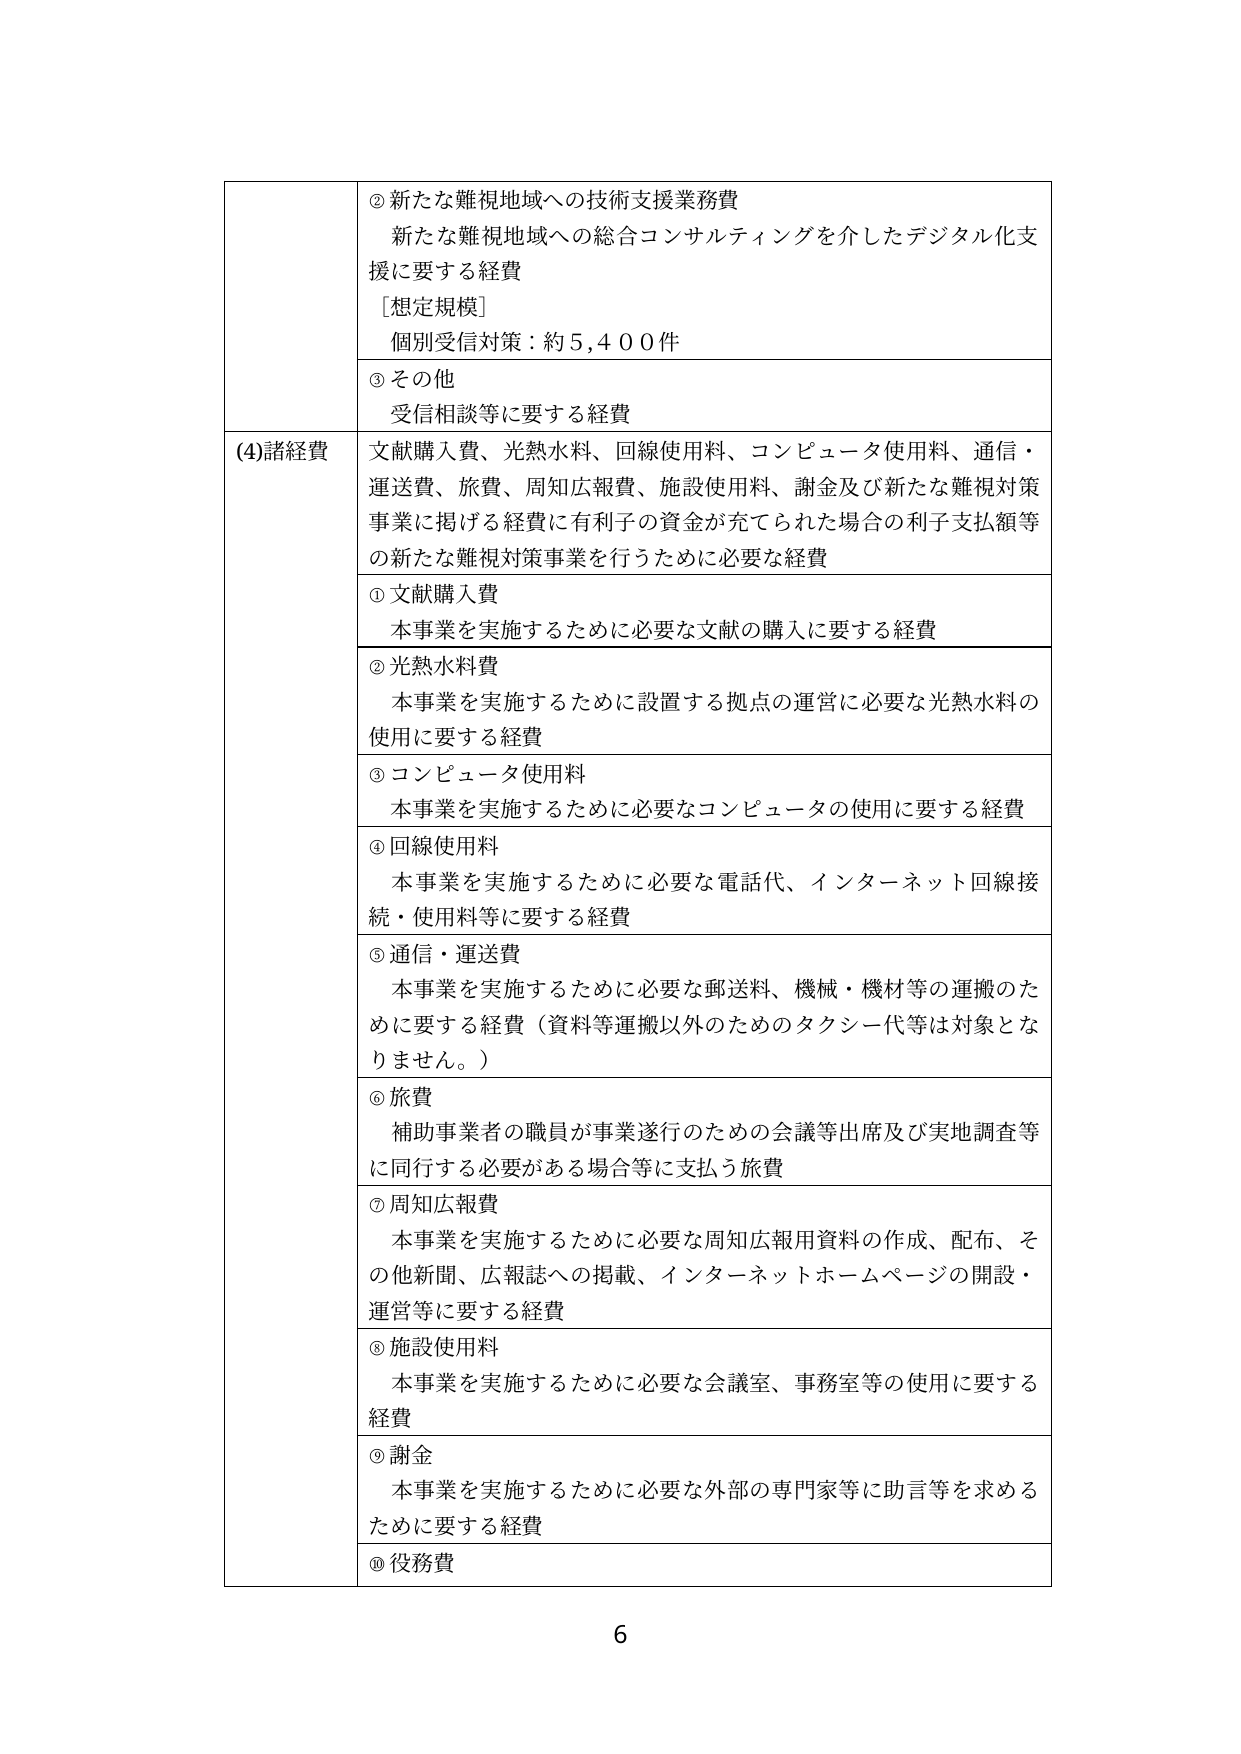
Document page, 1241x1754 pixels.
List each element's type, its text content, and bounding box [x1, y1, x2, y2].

table_cell ③コンピュータ使用料 本事業を実施するために必要なコンピュータの使用に要する経費 [358, 755, 1051, 826]
table_cell ②新たな難視地域への技術支援業務費 新たな難視地域への総合コンサルティングを介したデジタル化支援に要する経費 ［想定規模］ 個別受信対策：約５,４００件 [358, 182, 1051, 359]
table_cell (4)諸経費 [225, 432, 357, 1586]
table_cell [358, 1544, 1051, 1586]
table_cell ④回線使用料 本事業を実施するために必要な電話代、インターネット回線接続・使用料等に要する経費 [358, 827, 1051, 934]
table_cell ⑥旅費 補助事業者の職員が事業遂行のための会議等出席及び実地調査等に同行する必要がある場合等に支払う旅費 [358, 1078, 1051, 1184]
table_cell ⑦周知広報費 本事業を実施するために必要な周知広報用資料の作成、配布、その他新聞、広報誌への掲載、インターネットホームページの開設・運営等に要する経費 [358, 1186, 1051, 1328]
table_cell ②光熱水料費 本事業を実施するために設置する拠点の運営に必要な光熱水料の使用に要する経費 [358, 648, 1051, 754]
table_cell ①文献購入費 本事業を実施するために必要な文献の購入に要する経費 [358, 575, 1051, 646]
table_cell ⑤通信・運送費 本事業を実施するために必要な郵送料、機械・機材等の運搬のために要する経費（資料等運搬以外のためのタクシー代等は対象となりません。） [358, 935, 1051, 1077]
table_cell ⑧施設使用料 本事業を実施するために必要な会議室、事務室等の使用に要する経費 [358, 1329, 1051, 1435]
table_cell ③その他 受信相談等に要する経費 [358, 360, 1051, 431]
table_cell 文献購入費、光熱水料、回線使用料、コンピュータ使用料、通信・運送費、旅費、周知広報費、施設使用料、謝金及び新たな難視対策事業に掲げる経費に有利子の資金が充てられた場合の利子支払額等の新たな難視対策事業を行うために必要な経費 [358, 432, 1051, 574]
table_cell ⑨謝金 本事業を実施するために必要な外部の専門家等に助言等を求めるために要する経費 [358, 1436, 1051, 1543]
